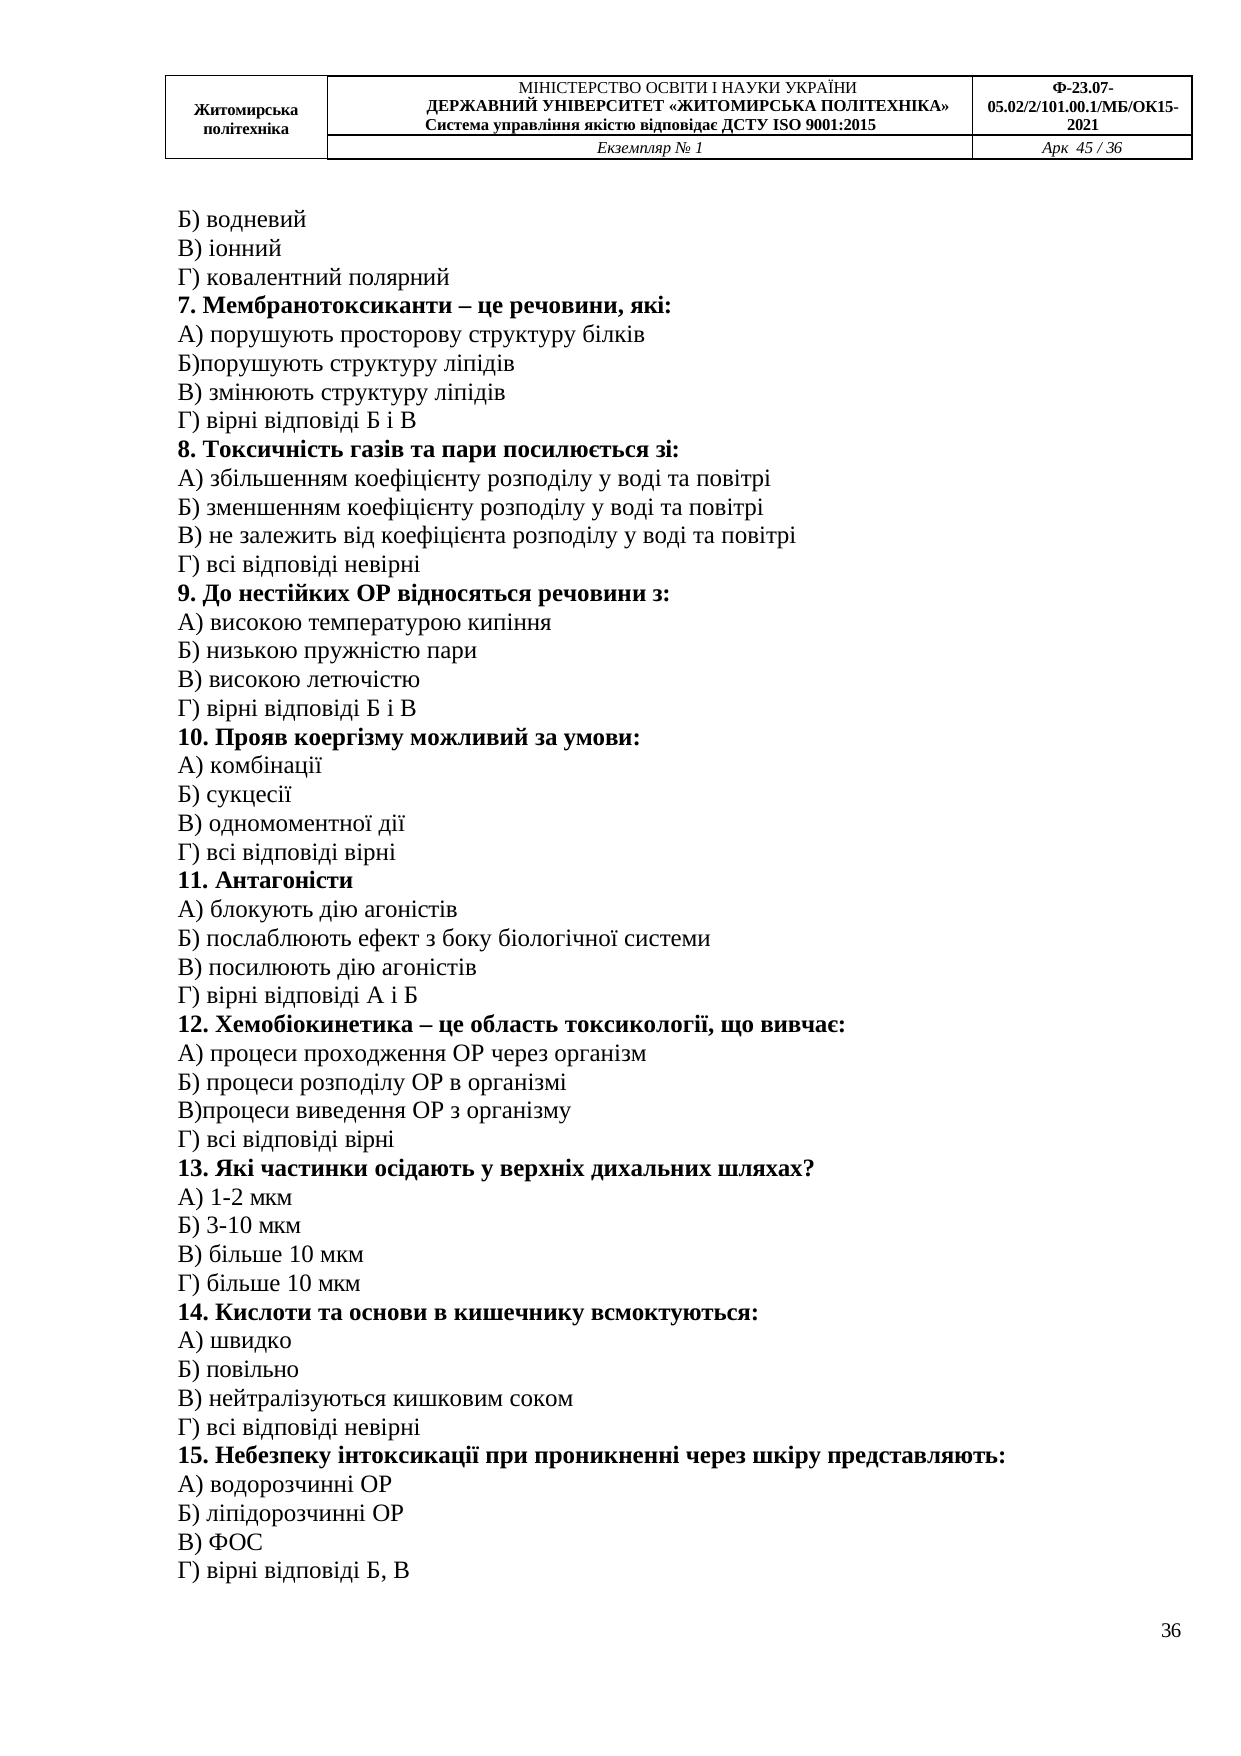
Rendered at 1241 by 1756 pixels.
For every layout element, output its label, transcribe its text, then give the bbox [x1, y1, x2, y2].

text Г) вірні відповіді А і Б [177, 981, 1205, 1009]
subtitle Антагоністи [177, 866, 1205, 894]
text А) блокують дію агоністів [177, 894, 1205, 923]
text Б) послаблюють ефект з боку біологічної системи В) посилюють дію агоністів [177, 923, 723, 981]
subtitle Мембранотоксиканти – це речовини, які: [177, 290, 1205, 319]
text А) швидко Б) повільно [177, 1325, 306, 1383]
text Г) вірні відповіді Б, В [177, 1555, 1205, 1584]
subtitle Токсичність газів та пари посилюється зі: [177, 434, 1205, 463]
subtitle До нестійких ОР відносяться речовини з: [177, 578, 1205, 607]
text А) водорозчинні ОР Б) ліпідорозчинні ОР В) ФОС [177, 1469, 412, 1555]
text А) порушують просторову структуру білків Б)порушують структуру ліпідів [177, 319, 662, 377]
text А) процеси проходження ОР через організм Б) процеси розподілу ОР в організмі В)процеси виведення ОР з організму [177, 1038, 662, 1124]
text Б) водневий В) іонний [177, 204, 306, 262]
subtitle Прояв коергізму можливий за умови: [177, 722, 1205, 750]
text А) 1-2 мкм [177, 1182, 1205, 1210]
subtitle Кислоти та основи в кишечнику всмоктуються: [177, 1297, 1205, 1325]
text В) високою летючістю Г) вірні відповіді Б і В [177, 664, 437, 722]
text А) збільшенням коефіцієнту розподілу у воді та повітрі Б) зменшенням коефіцієнту розподілу у воді та повітрі [177, 463, 773, 520]
text А) високою температурою кипіння Б) низькою пружністю пари [177, 607, 568, 664]
text А) комбінації Б) сукцесії [177, 750, 337, 808]
text Г) всі відповіді вірні [177, 1124, 1205, 1153]
subtitle Які частинки осідають у верхніх дихальних шляхах? [177, 1153, 1205, 1182]
subtitle Хемобіокинетика – це область токсикології, що вивчає: [177, 1009, 1205, 1038]
text В) нейтралізуються кишковим соком Г) всі відповіді невірні [177, 1383, 590, 1440]
text В) змінюють структуру ліпідів Г) вірні відповіді Б і В [177, 377, 521, 434]
text Б) 3-10 мкм [177, 1210, 1205, 1239]
text В) не залежить від коефіцієнта розподілу у воді та повітрі Г) всі відповіді невірні [177, 520, 812, 578]
text Г) ковалентний полярний [177, 262, 1205, 290]
text В) більше 10 мкм Г) більше 10 мкм [177, 1239, 375, 1297]
text В) одномоментної дії Г) всі відповіді вірні [177, 808, 412, 865]
subtitle Небезпеку інтоксикації при проникненні через шкіру представляють: [177, 1440, 1205, 1469]
